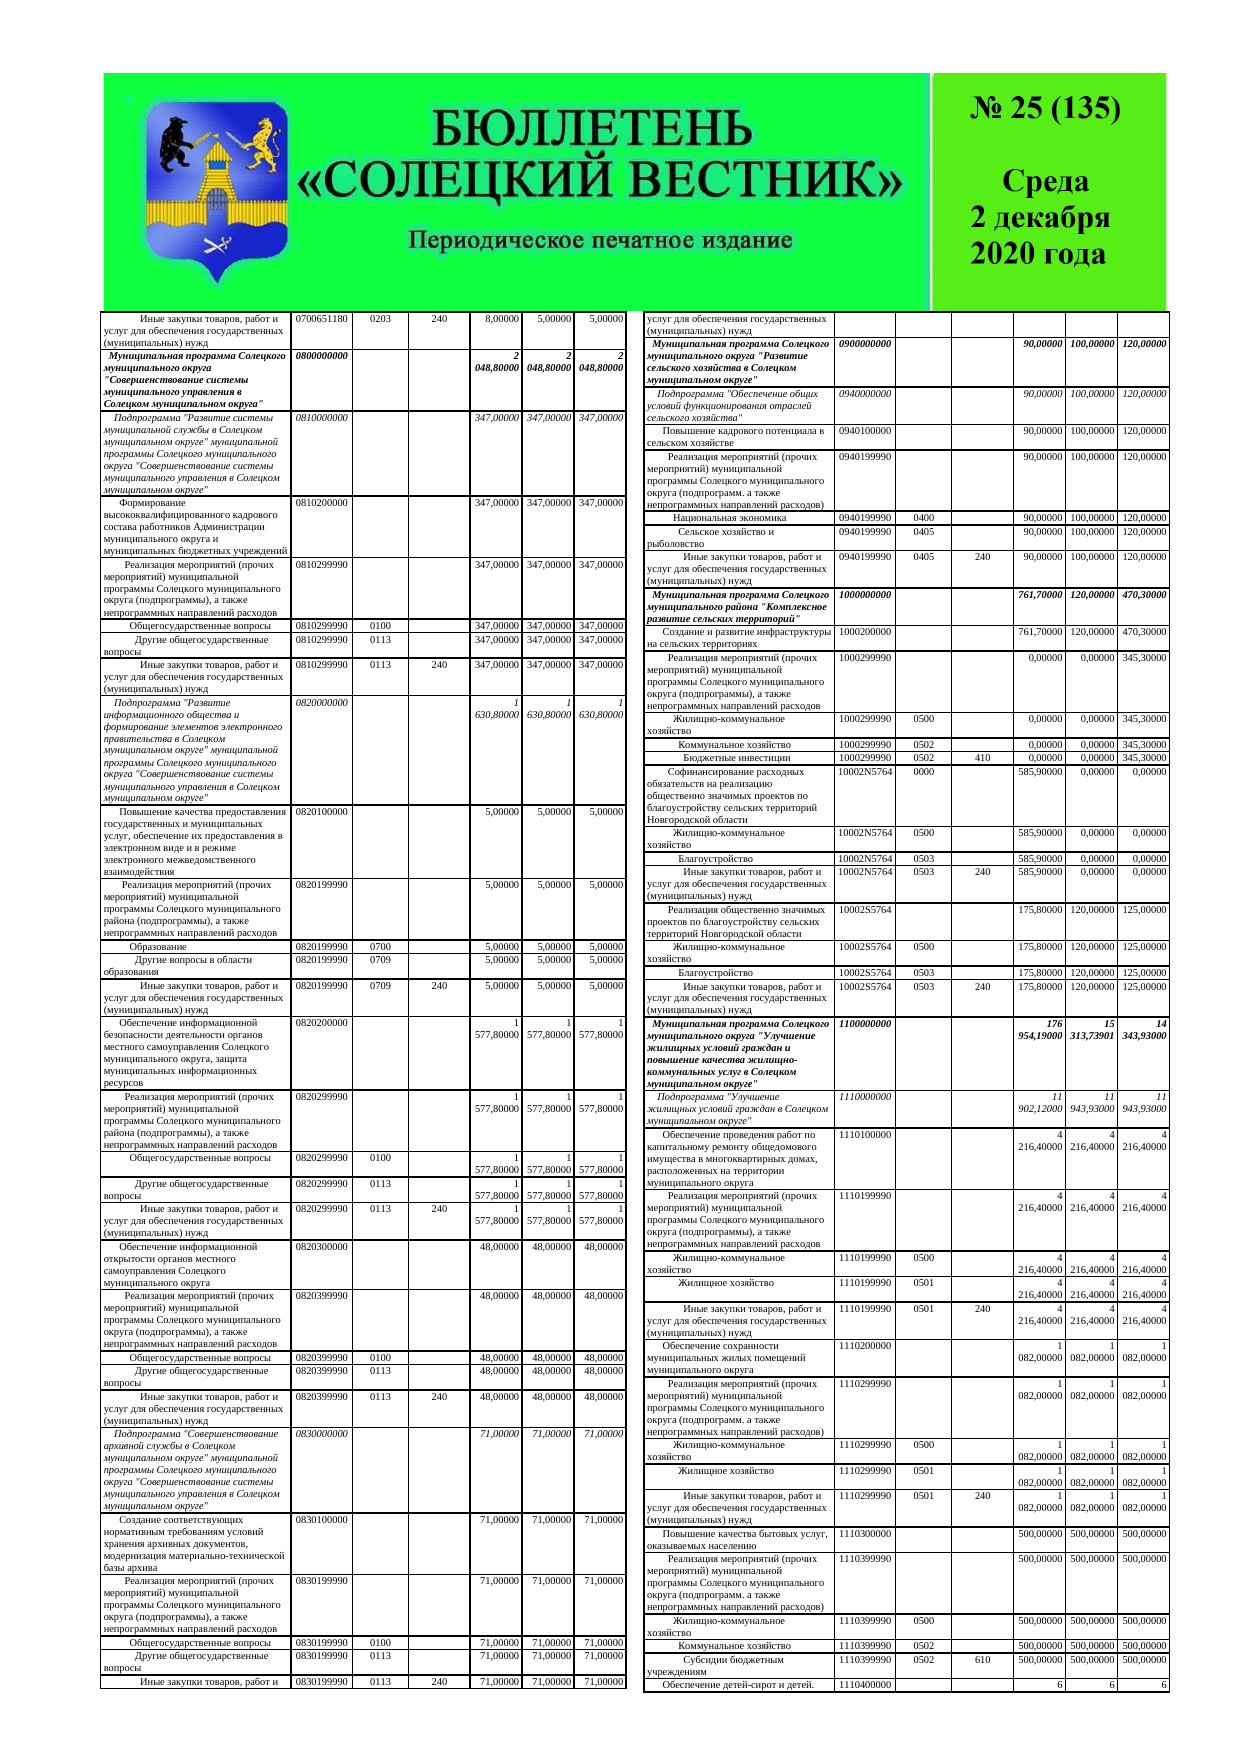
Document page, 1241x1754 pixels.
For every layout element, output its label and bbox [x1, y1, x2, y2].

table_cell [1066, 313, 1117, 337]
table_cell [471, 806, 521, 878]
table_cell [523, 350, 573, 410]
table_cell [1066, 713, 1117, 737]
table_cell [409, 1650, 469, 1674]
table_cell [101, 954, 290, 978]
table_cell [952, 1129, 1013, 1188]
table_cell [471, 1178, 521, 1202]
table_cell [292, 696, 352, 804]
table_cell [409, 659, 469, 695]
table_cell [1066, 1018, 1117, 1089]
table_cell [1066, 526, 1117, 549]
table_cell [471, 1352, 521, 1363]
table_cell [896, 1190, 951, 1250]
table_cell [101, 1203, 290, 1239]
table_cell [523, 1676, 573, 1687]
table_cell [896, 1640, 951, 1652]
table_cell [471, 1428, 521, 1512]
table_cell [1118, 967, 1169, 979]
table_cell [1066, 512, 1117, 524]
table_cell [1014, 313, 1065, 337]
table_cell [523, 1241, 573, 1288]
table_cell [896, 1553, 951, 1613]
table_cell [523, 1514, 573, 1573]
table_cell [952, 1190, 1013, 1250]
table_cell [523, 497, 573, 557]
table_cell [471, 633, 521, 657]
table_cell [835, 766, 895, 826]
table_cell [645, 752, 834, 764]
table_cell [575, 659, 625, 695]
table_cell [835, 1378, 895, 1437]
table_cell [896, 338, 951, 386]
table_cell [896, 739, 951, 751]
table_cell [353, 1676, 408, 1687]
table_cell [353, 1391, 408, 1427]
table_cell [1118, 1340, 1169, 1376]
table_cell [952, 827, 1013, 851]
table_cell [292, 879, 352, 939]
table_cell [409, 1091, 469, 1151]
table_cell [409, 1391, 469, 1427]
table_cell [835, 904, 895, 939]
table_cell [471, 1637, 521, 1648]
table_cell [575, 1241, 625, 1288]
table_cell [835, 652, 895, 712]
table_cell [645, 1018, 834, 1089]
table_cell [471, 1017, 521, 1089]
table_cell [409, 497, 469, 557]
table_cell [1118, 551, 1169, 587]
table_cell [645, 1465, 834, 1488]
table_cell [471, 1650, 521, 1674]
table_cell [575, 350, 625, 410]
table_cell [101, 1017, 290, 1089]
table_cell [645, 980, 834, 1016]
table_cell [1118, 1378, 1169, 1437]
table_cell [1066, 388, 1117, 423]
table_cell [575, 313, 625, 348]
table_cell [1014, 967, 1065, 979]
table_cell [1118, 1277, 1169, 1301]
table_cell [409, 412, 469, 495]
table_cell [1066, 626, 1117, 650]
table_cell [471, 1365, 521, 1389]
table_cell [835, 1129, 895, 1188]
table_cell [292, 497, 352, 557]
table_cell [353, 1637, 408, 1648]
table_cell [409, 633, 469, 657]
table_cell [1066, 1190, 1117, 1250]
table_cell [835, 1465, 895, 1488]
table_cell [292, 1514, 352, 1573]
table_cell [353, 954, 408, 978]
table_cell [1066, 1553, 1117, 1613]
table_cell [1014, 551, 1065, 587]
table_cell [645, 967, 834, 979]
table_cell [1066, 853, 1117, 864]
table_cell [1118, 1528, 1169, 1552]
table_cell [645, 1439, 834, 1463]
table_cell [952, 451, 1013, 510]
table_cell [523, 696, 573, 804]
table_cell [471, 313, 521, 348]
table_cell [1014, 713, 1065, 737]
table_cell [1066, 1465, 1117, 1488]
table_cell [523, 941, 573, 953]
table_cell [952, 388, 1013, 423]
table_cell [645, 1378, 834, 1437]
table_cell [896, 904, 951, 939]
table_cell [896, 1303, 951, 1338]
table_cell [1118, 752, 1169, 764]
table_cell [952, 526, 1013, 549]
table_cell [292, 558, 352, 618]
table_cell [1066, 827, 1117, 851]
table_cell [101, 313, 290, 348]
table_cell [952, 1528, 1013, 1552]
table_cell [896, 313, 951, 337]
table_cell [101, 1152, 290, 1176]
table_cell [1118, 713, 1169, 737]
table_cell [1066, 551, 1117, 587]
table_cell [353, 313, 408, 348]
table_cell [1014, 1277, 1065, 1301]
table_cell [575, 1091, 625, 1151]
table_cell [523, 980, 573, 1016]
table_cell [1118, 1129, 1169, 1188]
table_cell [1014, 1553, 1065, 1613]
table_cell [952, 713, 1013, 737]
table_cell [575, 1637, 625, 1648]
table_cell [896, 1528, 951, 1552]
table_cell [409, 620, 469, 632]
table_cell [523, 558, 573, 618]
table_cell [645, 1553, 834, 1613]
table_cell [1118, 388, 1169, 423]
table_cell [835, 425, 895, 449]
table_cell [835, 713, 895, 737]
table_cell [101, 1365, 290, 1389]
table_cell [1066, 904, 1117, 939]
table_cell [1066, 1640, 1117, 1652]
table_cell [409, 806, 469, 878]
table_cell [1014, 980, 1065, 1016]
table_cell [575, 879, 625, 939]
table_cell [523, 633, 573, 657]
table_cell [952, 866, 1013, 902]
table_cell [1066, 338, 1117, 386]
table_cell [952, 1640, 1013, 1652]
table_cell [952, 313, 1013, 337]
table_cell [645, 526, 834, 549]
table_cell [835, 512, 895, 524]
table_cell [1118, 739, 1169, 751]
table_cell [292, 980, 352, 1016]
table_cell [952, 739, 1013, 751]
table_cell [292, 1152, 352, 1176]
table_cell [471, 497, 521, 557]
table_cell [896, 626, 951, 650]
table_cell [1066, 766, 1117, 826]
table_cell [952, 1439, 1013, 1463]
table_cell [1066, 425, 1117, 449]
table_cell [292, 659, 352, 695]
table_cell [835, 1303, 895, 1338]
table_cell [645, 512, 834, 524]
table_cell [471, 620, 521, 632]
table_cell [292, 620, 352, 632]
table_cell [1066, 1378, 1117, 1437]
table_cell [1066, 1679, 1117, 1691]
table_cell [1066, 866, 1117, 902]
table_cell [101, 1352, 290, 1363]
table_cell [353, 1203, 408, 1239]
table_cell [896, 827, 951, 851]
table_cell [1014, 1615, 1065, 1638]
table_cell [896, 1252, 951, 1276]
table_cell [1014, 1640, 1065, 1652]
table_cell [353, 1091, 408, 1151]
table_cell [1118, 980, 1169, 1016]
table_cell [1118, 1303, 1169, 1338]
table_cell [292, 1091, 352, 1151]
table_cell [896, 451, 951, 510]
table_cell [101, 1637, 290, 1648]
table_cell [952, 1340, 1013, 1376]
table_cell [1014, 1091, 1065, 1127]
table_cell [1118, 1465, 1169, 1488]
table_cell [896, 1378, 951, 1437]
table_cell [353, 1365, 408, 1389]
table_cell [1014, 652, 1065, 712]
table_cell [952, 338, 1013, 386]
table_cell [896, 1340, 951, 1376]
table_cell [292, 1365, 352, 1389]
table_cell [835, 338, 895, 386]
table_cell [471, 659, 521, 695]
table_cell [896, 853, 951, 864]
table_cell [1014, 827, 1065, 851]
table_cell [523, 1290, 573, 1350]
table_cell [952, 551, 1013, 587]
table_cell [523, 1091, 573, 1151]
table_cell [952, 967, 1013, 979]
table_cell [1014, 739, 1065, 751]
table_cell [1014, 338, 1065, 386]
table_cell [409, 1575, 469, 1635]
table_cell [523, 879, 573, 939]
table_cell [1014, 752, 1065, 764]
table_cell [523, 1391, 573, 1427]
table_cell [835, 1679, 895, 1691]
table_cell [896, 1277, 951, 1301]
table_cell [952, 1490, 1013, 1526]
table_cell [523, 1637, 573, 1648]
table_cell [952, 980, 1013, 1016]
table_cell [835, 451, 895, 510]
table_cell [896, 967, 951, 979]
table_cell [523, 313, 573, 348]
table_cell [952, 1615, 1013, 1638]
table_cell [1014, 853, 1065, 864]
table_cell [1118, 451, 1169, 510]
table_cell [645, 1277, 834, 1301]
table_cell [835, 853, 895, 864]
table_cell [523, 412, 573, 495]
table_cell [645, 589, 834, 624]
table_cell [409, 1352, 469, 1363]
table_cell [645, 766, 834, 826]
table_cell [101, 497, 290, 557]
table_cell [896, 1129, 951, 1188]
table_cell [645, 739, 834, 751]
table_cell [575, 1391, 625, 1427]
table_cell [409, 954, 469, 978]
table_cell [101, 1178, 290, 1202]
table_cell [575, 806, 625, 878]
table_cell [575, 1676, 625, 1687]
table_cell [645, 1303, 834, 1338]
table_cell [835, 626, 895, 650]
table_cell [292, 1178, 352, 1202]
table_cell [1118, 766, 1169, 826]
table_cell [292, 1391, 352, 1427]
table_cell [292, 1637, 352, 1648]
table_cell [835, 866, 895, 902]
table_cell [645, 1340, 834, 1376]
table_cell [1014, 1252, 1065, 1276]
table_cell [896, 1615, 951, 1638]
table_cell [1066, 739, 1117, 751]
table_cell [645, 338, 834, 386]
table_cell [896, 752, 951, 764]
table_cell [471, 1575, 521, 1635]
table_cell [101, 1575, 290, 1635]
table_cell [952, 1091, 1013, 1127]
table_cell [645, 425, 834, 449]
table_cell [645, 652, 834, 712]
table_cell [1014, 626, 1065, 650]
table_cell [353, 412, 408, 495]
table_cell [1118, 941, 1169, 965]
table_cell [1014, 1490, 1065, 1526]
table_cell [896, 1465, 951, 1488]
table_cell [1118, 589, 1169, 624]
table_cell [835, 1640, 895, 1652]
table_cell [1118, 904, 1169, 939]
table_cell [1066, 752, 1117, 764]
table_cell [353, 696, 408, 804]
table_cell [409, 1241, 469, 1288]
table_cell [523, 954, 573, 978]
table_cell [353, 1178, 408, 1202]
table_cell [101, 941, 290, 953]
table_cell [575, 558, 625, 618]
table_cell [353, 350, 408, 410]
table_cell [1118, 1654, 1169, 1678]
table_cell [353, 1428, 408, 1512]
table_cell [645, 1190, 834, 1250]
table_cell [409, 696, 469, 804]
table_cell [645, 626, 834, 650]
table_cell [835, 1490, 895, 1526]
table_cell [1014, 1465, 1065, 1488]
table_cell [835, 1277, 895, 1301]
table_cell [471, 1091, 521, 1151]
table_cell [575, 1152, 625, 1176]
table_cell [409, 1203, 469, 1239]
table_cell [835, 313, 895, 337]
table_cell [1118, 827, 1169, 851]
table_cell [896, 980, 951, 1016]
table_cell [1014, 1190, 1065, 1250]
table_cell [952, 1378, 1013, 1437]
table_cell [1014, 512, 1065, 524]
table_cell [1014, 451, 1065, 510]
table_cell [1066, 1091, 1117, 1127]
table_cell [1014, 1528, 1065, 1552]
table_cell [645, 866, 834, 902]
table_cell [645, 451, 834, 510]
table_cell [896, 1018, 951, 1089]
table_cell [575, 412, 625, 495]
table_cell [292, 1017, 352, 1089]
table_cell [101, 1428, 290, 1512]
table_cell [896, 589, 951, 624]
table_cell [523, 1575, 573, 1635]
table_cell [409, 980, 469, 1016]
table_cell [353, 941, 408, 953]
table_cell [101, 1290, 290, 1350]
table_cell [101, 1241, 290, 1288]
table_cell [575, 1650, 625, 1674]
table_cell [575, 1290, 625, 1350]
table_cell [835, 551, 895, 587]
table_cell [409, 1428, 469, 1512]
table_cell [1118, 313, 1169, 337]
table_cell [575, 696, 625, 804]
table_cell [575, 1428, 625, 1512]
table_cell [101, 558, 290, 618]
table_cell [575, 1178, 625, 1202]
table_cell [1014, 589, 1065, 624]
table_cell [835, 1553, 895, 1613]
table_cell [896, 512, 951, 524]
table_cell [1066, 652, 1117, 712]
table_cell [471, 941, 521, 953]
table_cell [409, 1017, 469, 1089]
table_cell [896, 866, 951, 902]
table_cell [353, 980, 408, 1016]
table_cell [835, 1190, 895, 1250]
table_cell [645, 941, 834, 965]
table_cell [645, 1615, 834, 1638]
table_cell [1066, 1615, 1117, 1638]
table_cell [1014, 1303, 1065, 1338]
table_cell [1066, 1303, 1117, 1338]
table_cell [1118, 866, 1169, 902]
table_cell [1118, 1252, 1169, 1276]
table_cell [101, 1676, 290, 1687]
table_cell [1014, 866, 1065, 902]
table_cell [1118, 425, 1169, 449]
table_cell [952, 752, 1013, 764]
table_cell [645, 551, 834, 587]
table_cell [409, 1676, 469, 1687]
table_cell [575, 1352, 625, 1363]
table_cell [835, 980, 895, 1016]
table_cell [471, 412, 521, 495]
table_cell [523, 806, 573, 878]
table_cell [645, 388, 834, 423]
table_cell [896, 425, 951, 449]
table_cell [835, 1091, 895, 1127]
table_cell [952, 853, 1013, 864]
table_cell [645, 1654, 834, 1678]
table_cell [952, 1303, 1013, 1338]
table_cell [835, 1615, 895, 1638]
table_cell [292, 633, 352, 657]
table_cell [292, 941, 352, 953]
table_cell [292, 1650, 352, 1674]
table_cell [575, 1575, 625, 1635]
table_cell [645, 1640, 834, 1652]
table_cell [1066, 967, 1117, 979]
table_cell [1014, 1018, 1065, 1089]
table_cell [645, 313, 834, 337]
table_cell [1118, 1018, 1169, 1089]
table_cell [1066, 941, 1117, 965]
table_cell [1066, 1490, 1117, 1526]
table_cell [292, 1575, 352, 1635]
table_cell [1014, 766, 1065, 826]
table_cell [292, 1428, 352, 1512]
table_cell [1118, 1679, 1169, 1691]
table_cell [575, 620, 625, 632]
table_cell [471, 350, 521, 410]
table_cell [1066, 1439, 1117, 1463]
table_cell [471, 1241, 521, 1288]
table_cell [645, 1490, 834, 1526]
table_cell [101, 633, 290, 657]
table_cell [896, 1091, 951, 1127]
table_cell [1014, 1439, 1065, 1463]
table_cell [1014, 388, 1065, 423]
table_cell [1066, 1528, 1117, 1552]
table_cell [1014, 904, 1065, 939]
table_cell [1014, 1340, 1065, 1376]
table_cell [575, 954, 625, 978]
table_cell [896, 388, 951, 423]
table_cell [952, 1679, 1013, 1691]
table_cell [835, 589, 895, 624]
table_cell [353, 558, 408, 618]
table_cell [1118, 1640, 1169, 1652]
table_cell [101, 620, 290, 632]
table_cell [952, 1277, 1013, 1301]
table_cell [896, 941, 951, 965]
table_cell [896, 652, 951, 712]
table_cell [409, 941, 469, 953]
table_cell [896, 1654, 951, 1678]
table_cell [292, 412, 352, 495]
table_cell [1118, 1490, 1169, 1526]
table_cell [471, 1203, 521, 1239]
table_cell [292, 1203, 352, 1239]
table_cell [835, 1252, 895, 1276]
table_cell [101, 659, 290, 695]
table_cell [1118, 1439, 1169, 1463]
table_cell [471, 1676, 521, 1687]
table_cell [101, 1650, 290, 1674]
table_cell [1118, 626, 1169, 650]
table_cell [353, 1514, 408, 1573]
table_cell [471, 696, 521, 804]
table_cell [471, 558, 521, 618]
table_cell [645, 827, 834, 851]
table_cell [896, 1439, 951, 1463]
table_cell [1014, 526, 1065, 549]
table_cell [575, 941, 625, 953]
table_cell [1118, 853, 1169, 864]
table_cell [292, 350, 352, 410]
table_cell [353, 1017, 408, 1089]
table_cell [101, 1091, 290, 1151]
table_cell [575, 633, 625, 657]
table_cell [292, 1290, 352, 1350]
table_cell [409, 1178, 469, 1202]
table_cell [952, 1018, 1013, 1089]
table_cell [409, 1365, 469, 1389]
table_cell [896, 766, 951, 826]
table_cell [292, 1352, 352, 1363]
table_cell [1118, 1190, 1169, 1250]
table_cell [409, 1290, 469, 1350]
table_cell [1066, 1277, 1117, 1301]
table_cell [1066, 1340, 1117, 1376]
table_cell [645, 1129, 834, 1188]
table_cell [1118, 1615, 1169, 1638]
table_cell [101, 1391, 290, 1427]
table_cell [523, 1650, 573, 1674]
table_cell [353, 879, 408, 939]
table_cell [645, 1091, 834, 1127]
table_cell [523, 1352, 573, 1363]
picture [103, 73, 1167, 311]
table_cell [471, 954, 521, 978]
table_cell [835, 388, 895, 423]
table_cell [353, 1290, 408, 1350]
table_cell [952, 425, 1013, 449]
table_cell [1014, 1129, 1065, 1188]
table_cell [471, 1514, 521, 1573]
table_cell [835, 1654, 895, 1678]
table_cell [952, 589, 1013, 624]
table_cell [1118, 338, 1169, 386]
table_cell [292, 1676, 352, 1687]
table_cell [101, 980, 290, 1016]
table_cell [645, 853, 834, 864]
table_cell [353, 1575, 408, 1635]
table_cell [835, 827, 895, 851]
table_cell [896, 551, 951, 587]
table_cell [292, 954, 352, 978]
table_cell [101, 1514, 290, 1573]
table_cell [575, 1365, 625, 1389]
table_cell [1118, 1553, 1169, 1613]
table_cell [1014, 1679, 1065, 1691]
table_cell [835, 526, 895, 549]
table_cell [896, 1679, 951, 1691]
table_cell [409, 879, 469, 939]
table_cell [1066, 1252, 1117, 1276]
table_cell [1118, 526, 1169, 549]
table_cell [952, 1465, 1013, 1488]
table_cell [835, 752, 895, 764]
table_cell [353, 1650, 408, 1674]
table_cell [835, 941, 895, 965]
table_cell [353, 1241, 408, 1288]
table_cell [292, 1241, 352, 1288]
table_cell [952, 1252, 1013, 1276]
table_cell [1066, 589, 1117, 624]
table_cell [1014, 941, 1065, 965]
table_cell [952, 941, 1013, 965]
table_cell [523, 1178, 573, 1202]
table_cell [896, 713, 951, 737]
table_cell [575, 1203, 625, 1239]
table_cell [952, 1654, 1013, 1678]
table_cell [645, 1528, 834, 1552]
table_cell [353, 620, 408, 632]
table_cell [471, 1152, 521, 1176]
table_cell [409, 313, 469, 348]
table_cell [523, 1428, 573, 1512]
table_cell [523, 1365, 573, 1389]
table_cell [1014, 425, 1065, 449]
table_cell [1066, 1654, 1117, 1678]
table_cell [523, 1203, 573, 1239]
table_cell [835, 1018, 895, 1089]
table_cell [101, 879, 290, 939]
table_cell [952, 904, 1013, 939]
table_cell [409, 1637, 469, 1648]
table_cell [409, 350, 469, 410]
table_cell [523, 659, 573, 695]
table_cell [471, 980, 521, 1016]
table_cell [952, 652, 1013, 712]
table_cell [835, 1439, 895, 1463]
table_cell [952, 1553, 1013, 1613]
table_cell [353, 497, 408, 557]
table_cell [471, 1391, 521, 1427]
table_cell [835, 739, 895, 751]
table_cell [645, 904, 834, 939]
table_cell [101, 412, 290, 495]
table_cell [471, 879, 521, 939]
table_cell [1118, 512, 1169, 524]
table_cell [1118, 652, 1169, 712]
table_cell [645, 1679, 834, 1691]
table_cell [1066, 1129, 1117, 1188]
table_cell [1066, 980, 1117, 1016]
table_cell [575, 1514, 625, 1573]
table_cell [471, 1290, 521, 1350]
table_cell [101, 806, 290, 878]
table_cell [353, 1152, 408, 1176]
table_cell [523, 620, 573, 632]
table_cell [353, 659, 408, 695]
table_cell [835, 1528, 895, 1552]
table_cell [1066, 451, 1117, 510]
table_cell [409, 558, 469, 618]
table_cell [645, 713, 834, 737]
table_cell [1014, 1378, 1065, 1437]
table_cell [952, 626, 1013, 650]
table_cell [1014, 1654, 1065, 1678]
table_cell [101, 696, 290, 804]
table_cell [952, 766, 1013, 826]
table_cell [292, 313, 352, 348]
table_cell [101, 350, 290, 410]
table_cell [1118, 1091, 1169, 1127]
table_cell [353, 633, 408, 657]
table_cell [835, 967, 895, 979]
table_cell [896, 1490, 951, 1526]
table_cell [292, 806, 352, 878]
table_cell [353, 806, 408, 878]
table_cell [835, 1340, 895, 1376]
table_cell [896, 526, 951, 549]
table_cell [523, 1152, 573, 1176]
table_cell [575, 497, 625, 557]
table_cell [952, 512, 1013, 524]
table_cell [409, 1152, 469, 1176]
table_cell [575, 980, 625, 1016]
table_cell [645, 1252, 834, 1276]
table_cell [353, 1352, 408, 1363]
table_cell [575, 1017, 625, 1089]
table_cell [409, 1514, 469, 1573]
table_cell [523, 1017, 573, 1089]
